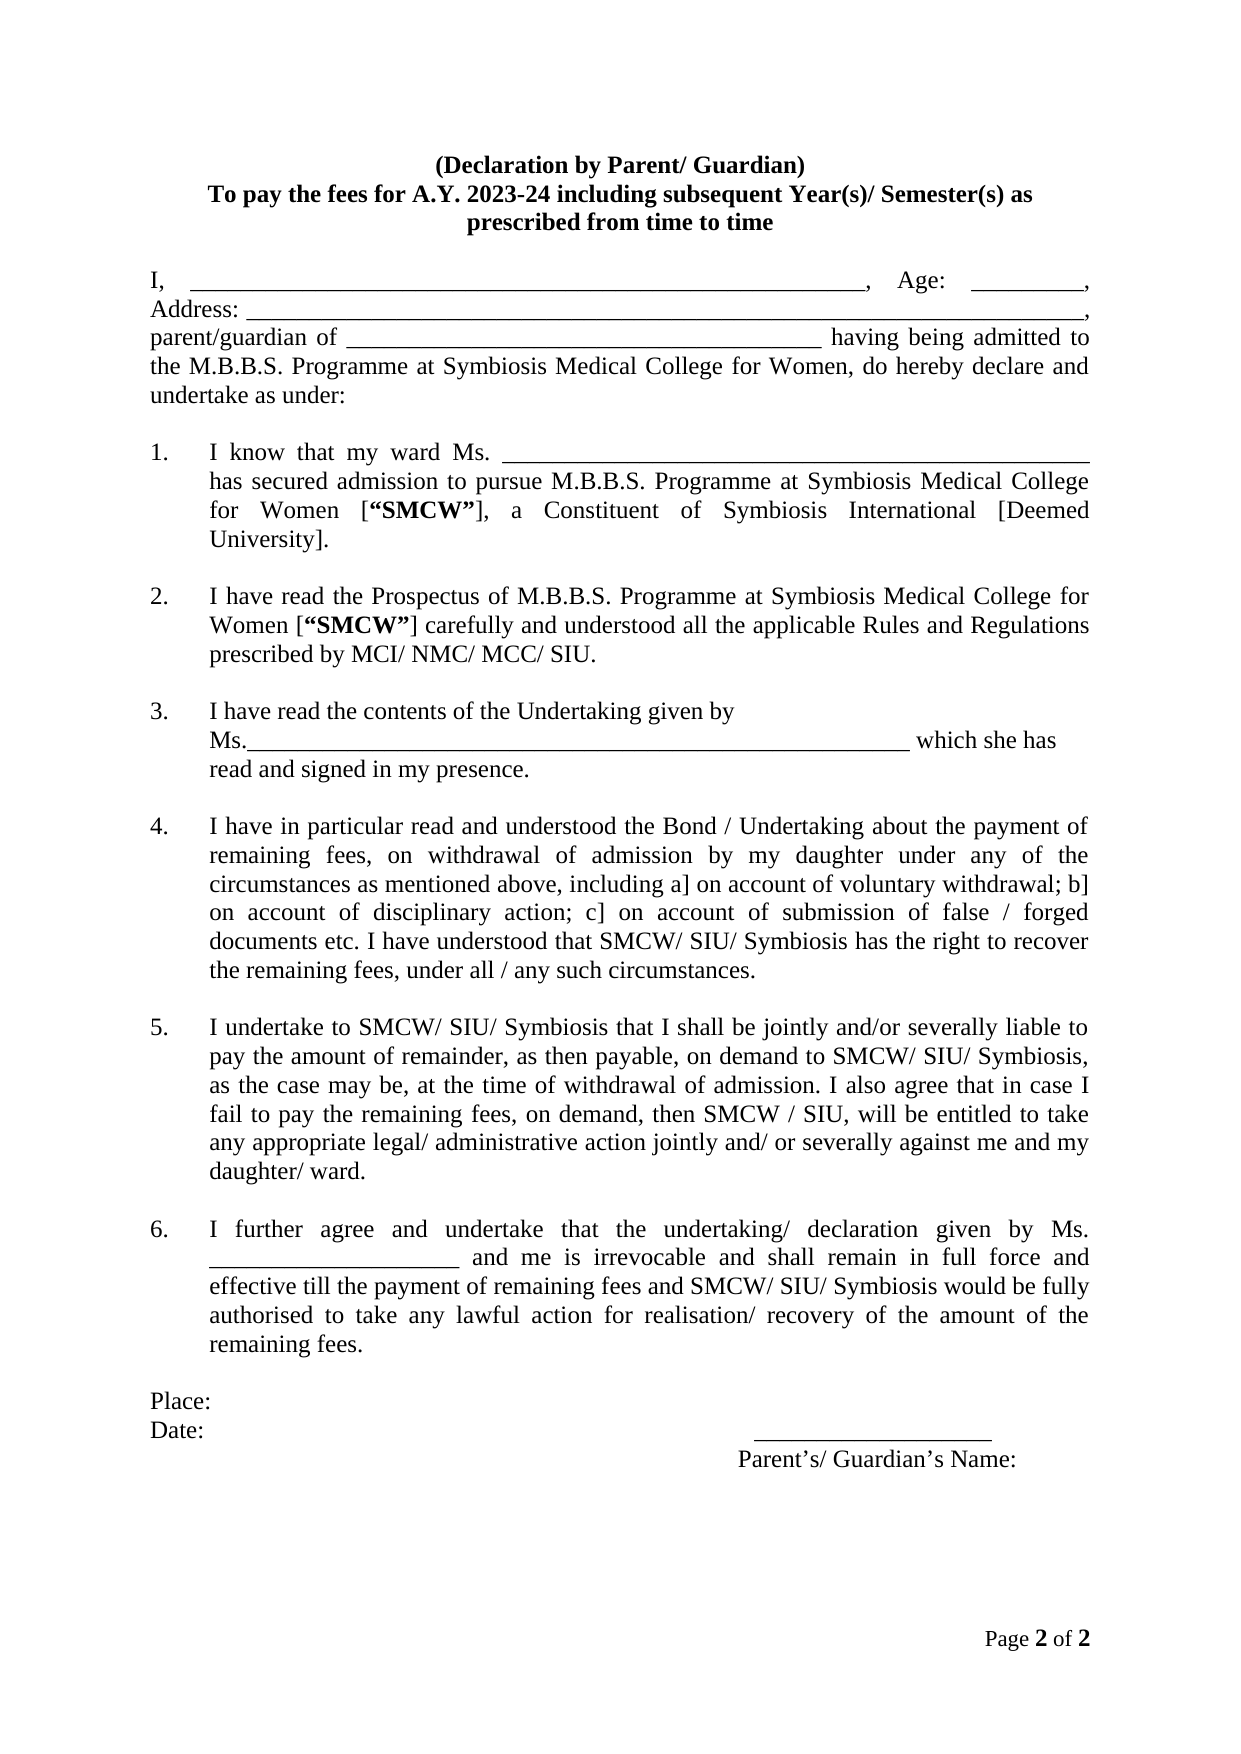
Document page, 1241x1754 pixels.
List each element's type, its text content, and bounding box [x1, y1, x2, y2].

text I, ______________________________________________________, Age: _________, Address: ___________________________________________________________________, parent/guardian of ______________________________________ having being admitted to the M.B.B.S. Programme at Symbiosis Medical College for Women, do hereby declare and undertake as under: [150, 265, 1090, 409]
list I have in particular read and understood the Bond / Undertaking about the payment of remaining fees, on withdrawal of admission by my daughter under any of the circumstances as mentioned above, including a] on account of voluntary withdrawal; b] on account of disciplinary action; c] on account of submission of false / forged documents etc. I have understood that SMCW/ SIU/ Symbiosis has the right to recover the remaining fees, under all / any such circumstances. [150, 811, 1090, 984]
list I undertake to SMCW/ SIU/ Symbiosis that I shall be jointly and/or severally liable to pay the amount of remainder, as then payable, on demand to SMCW/ SIU/ Symbiosis, as the case may be, at the time of withdrawal of admission. I also agree that in case I fail to pay the remaining fees, on demand, then SMCW / SIU, will be entitled to take any appropriate legal/ administrative action jointly and/ or severally against me and my daughter/ ward. [150, 1012, 1090, 1185]
list Parent’s/ Guardian’s Name: [150, 1444, 1090, 1472]
list Date: ___________________ [150, 1415, 1090, 1444]
list Place: [150, 1386, 1090, 1415]
list (Declaration by Parent/ Guardian) [150, 150, 1090, 179]
list I know that my ward Ms. _______________________________________________ has secured admission to pursue M.B.B.S. Programme at Symbiosis Medical College for Women [“SMCW”], a Constituent of Symbiosis International [Deemed University]. [150, 437, 1090, 552]
list I further agree and undertake that the undertaking/ declaration given by Ms. ____________________ and me is irrevocable and shall remain in full force and effective till the payment of remaining fees and SMCW/ SIU/ Symbiosis would be fully authorised to take any lawful action for realisation/ recovery of the amount of the remaining fees. [150, 1214, 1090, 1357]
list I have read the contents of the Undertaking given by Ms._____________________________________________________ which she has read and signed in my presence. [150, 696, 1090, 782]
text To pay the fees for A.Y. 2023-24 including subsequent Year(s)/ Semester(s) as prescribed from time to time [150, 179, 1090, 236]
list I have read the Prospectus of M.B.B.S. Programme at Symbiosis Medical College for Women [“SMCW”] carefully and understood all the applicable Rules and Regulations prescribed by MCI/ NMC/ MCC/ SIU. [150, 581, 1090, 667]
